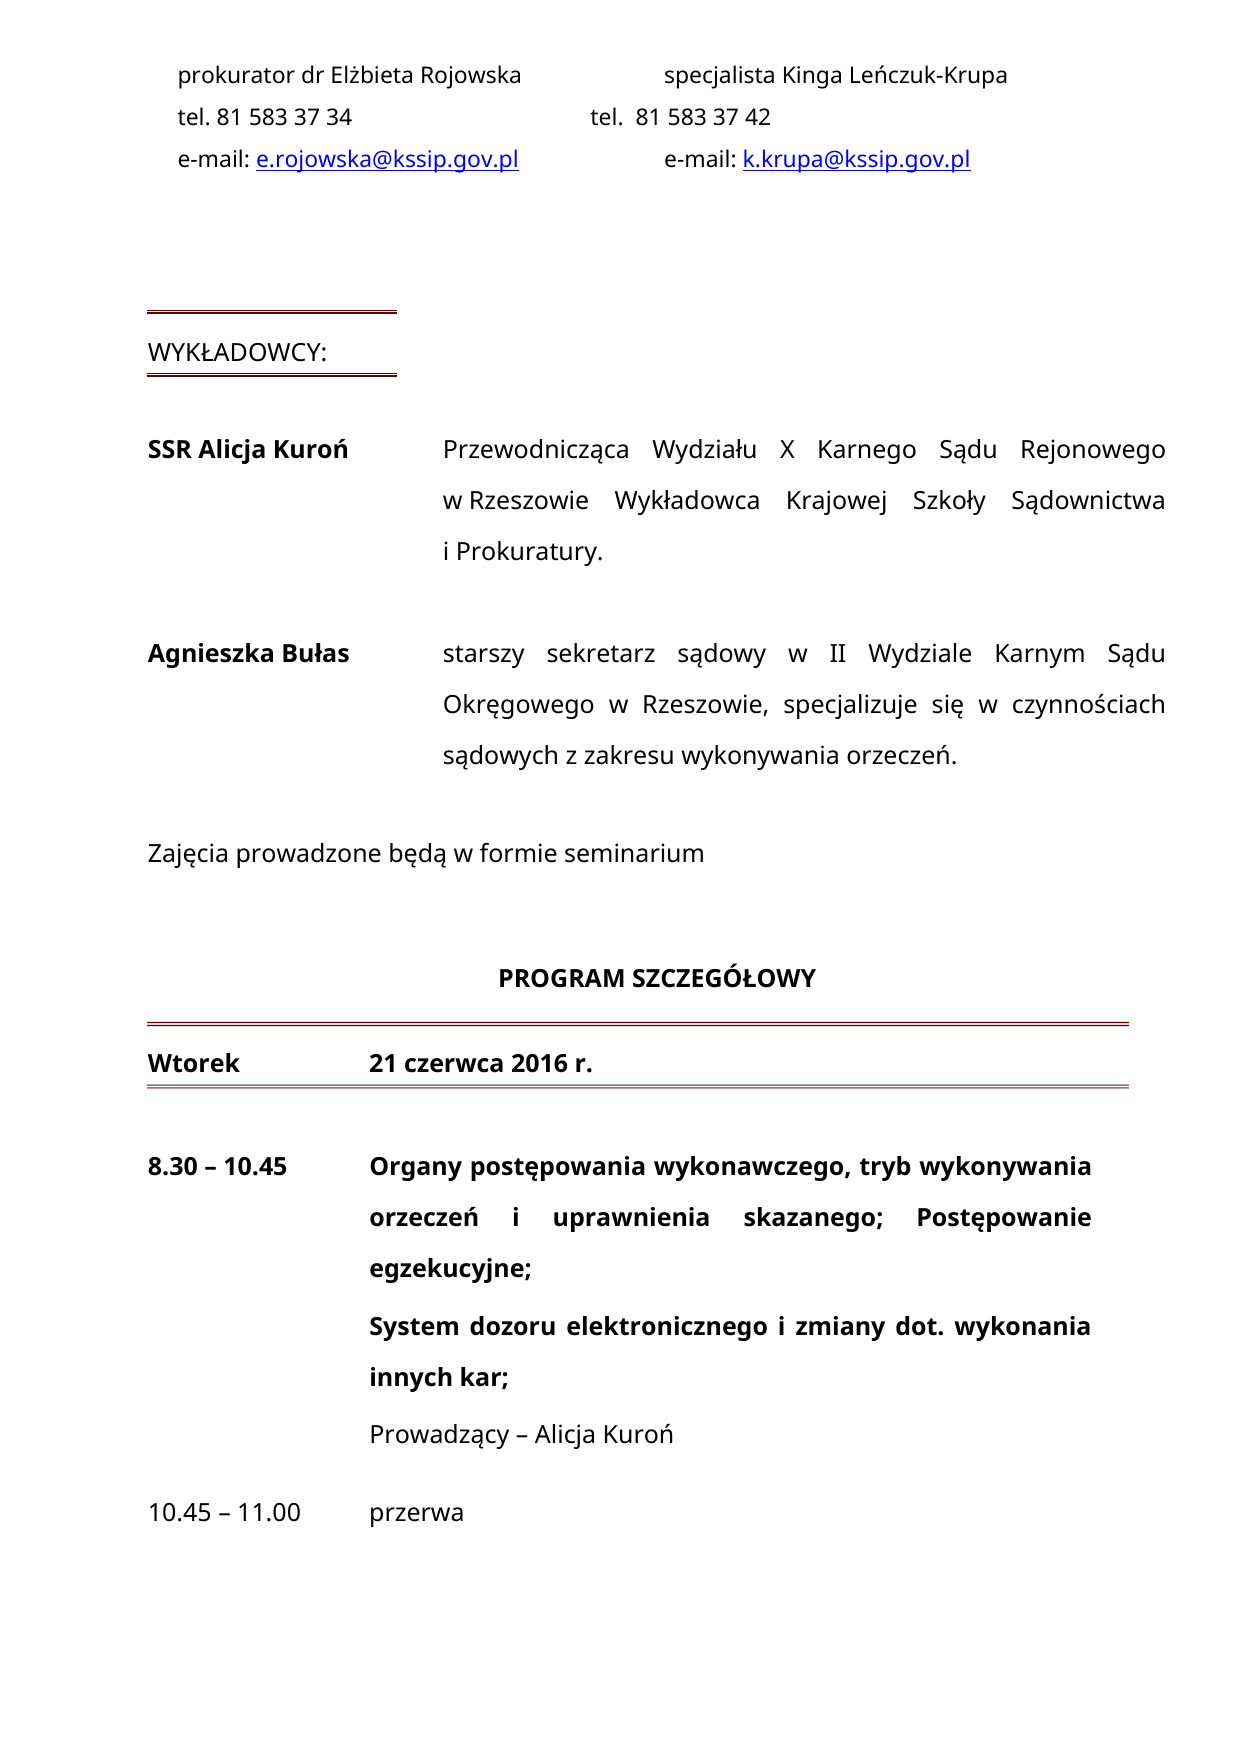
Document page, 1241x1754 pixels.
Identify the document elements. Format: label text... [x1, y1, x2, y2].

text tel. 81 583 37 34 tel. 81 583 37 42 [177, 101, 1093, 132]
text Zajęcia prowadzone będą w formie seminarium [148, 835, 1093, 869]
text Prowadzący – Alicja Kuroń [369, 1417, 1093, 1451]
text e-mail: e.rojowska@kssip.gov.pl e-mail: k.krupa@kssip.gov.pl [177, 143, 1093, 175]
text PROGRAM SZCZEGÓŁOWY [148, 960, 1167, 994]
picture [147, 368, 397, 381]
picture [147, 305, 397, 318]
text 8.30 – 10.45 Organy postępowania wykonawczego, tryb wykonywania orzeczeń i uprawnienia skazanego; Postępowanie egzekucyjne; [148, 1149, 1093, 1285]
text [148, 1308, 1093, 1393]
text Agnieszka Bułas starszy sekretarz sądowy w II Wydziale Karnym Sądu Okręgowego w Rzeszowie, specjalizuje się w czynnościach sądowych z zakresu wykonywania orzeczeń. [148, 636, 1167, 772]
text Wtorek 21 czerwca 2016 r. [148, 1046, 1167, 1080]
text SSR Alicja Kuroń Przewodnicząca Wydziału X Karnego Sądu Rejonowego w Rzeszowie Wykładowca Krajowej Szkoły Sądownictwa i Prokuratury. [148, 432, 1167, 568]
picture [147, 1079, 1129, 1093]
picture [147, 1016, 1129, 1031]
text prokurator dr Elżbieta Rojowska specjalista Kinga Leńczuk-Krupa [177, 59, 1093, 90]
text 10.45 – 11.00 przerwa [148, 1494, 1093, 1561]
text WYKŁADOWCY: [148, 335, 1093, 369]
